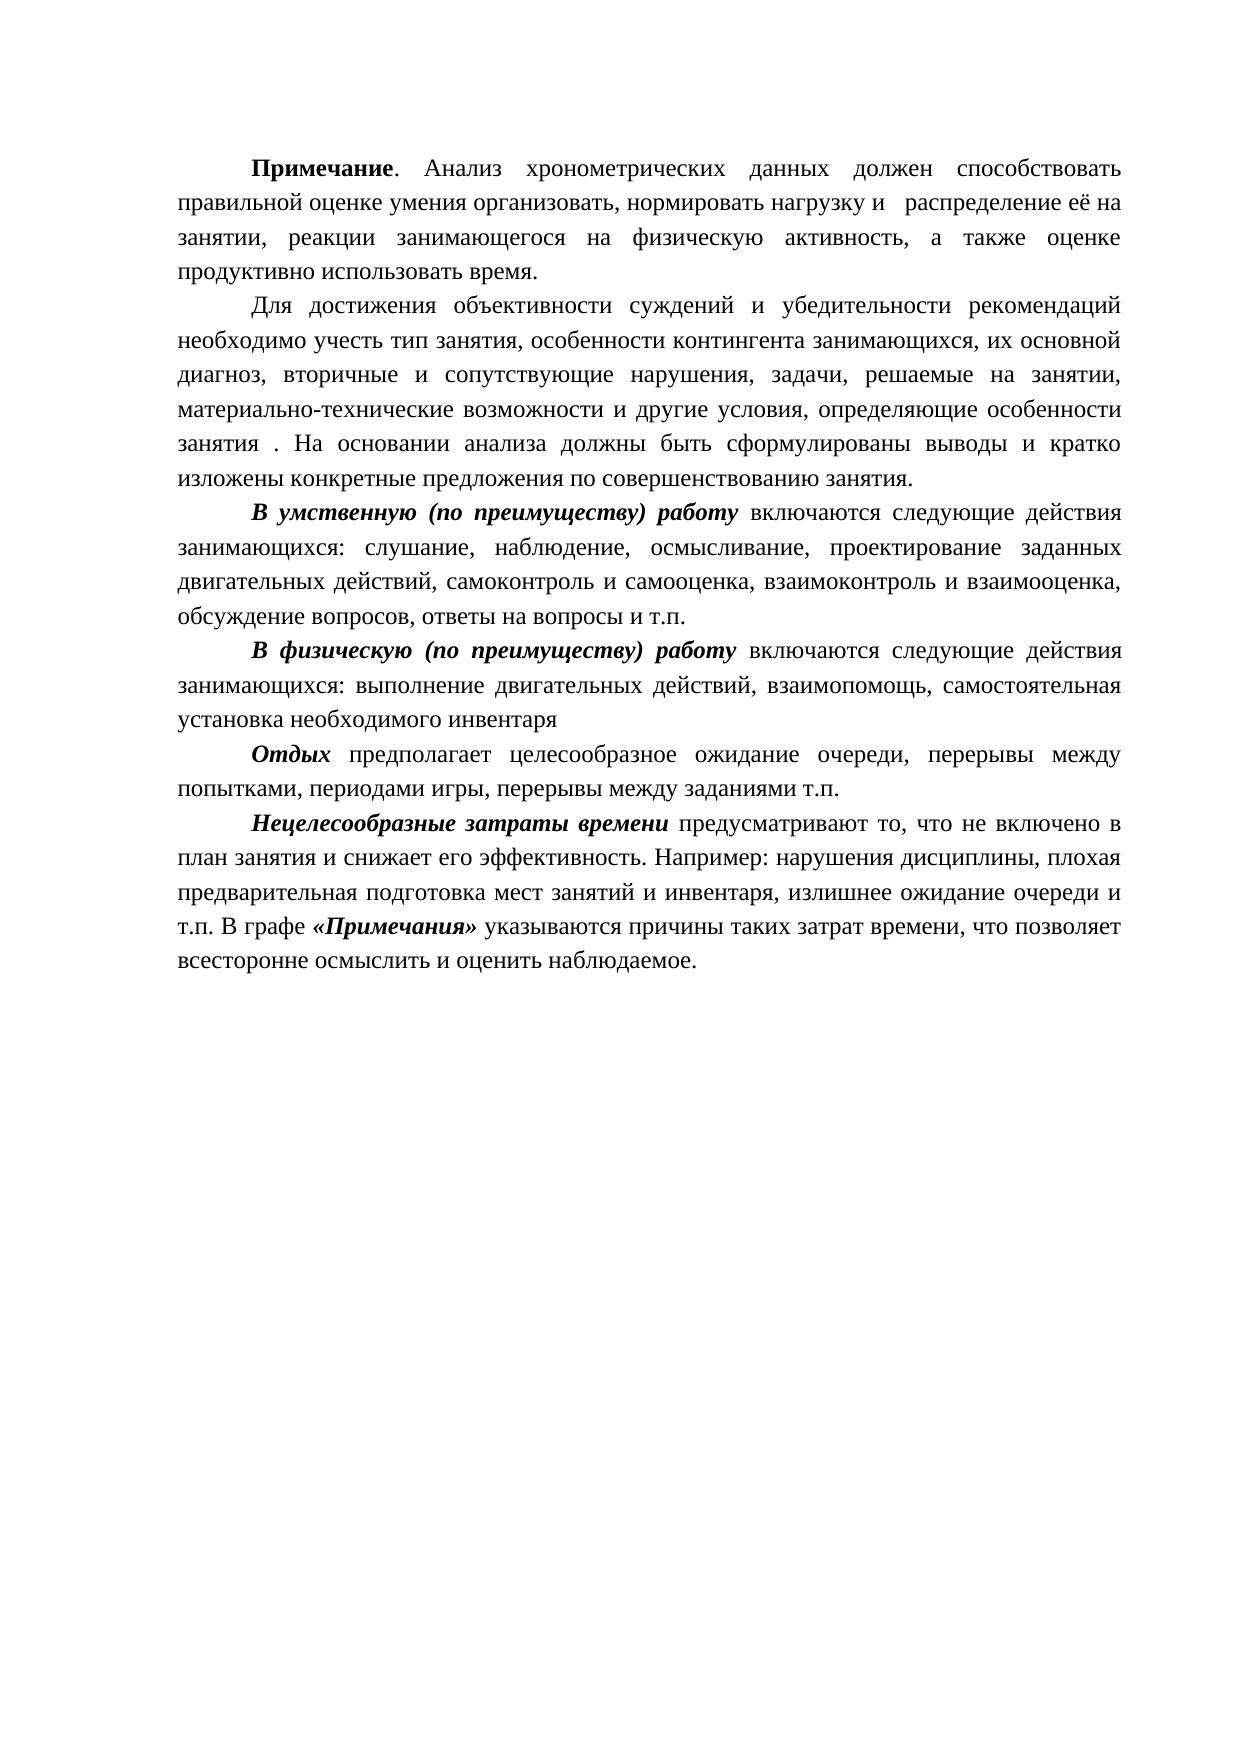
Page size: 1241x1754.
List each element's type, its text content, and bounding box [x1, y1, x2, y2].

text В умственную (по преимуществу) работу включаются следующие действия занимающихся: слушание, наблюдение, осмысливание, проектирование заданных двигательных действий, самоконтроль и самооценка, взаимоконтроль и взаимооценка, обсуждение вопросов, ответы на вопросы и т.п. [177, 497, 1122, 629]
text В физическую (по преимуществу) работу включаются следующие действия занимающихся: выполнение двигательных действий, взаимопомощь, самостоятельная установка необходимого инвентаря [177, 635, 1122, 733]
text Примечание. Анализ хронометрических данных должен способствовать правильной оценке умения организовать, нормировать нагрузку и распределение её на занятии, реакции занимающегося на физическую активность, а также оценке продуктивно использовать время. [177, 153, 1122, 285]
text Для достижения объективности суждений и убедительности рекомендаций необходимо учесть тип занятия, особенности контингента занимающихся, их основной диагноз, вторичные и сопутствующие нарушения, задачи, решаемые на занятии, материально-технические возможности и другие условия, определяющие особенности занятия . На основании анализа должны быть сформулированы выводы и кратко изложены конкретные предложения по совершенствованию занятия. [177, 291, 1122, 492]
text Отдых предполагает целесообразное ожидание очереди, перерывы между попытками, периодами игры, перерывы между заданиями т.п. [177, 739, 1122, 802]
text Нецелесообразные затраты времени предусматривают то, что не включено в план занятия и снижает его эффективность. Например: нарушения дисциплины, плохая предварительная подготовка мест занятий и инвентаря, излишнее ожидание очереди и т.п. В графе «Примечания» указываются причины таких затрат времени, что позволяет всесторонне осмыслить и оценить наблюдаемое. [177, 808, 1122, 974]
